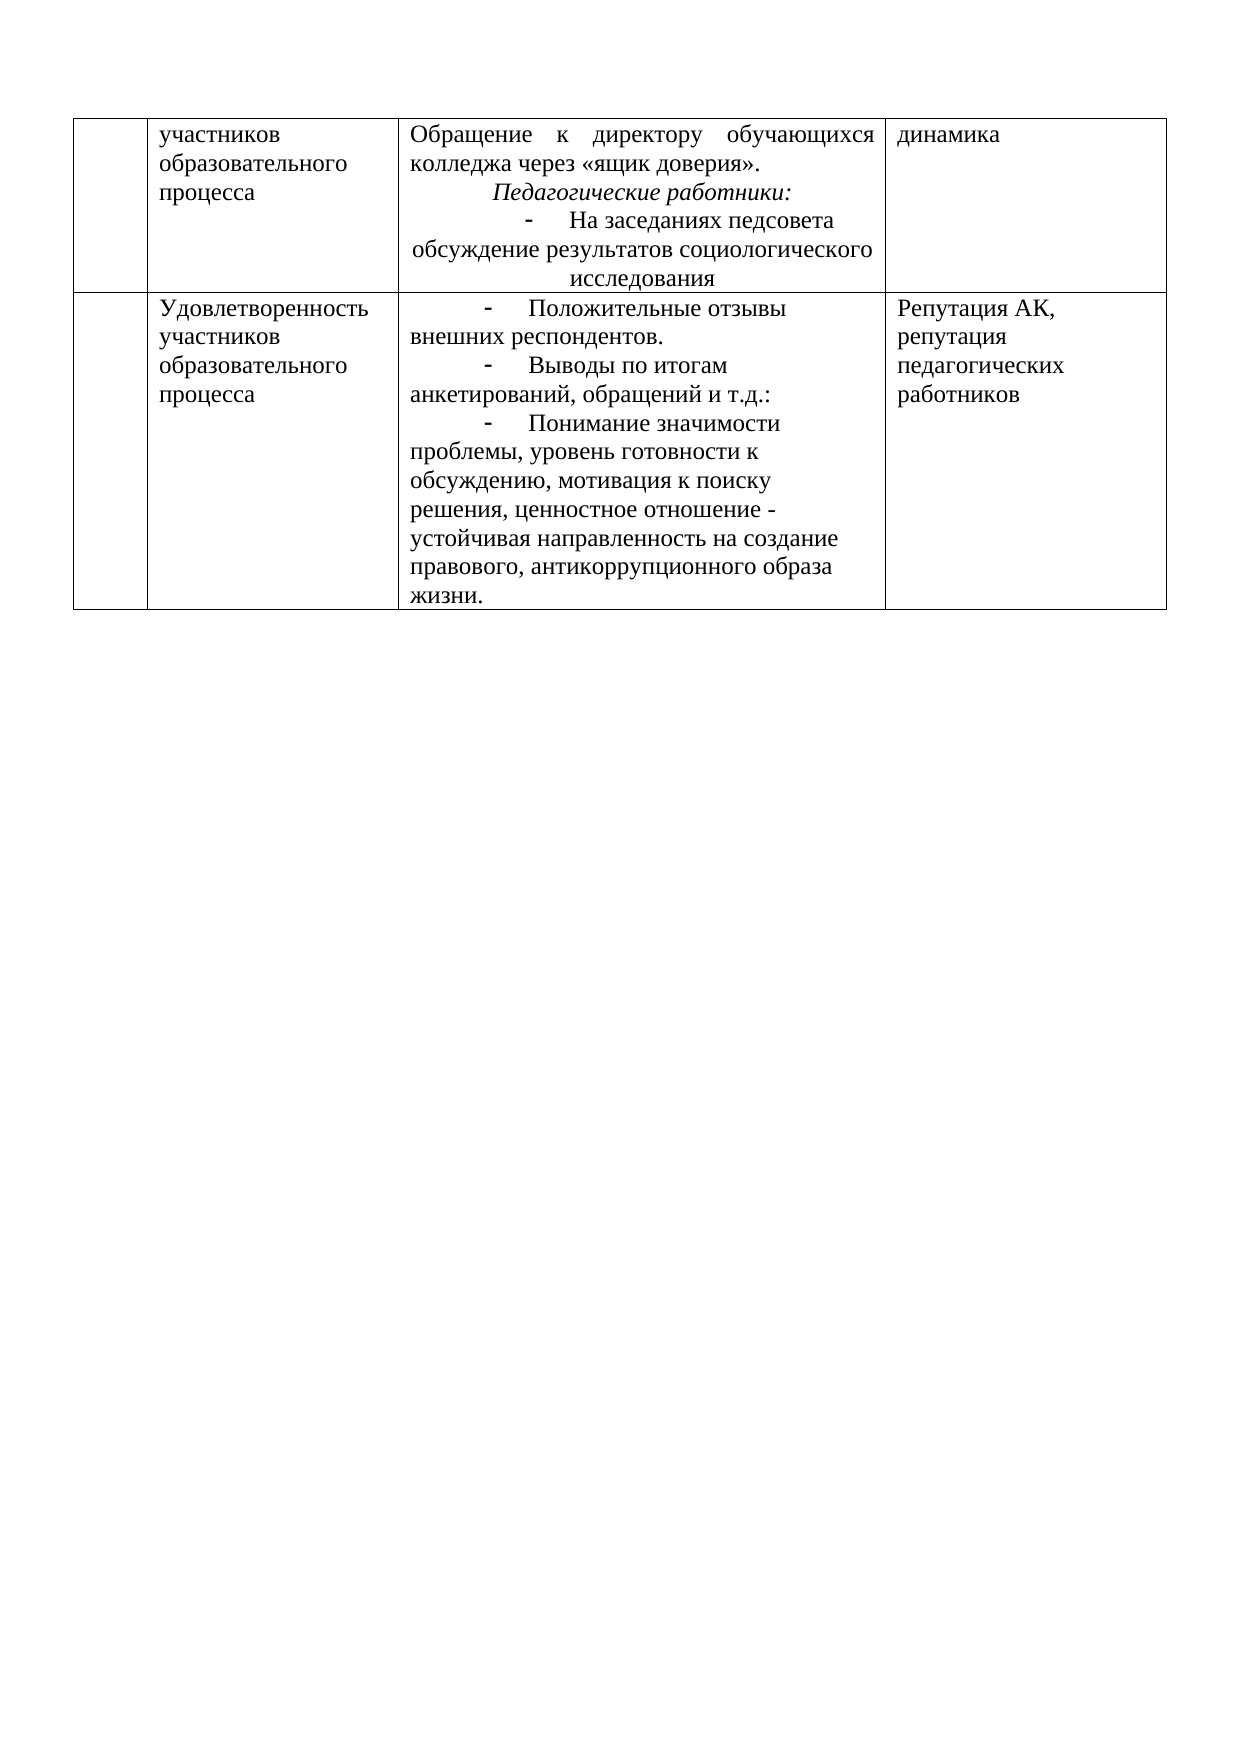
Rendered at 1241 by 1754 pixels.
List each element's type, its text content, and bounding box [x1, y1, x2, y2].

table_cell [399, 119, 885, 292]
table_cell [148, 119, 398, 292]
table_cell [74, 119, 147, 292]
table_cell [74, 293, 147, 609]
table_cell Репутация АК, репутация педагогических работников [886, 293, 1166, 609]
table_cell Положительные отзывы внешних респондентов. Выводы по итогам анкетирований, обращений и т.д.: Понимание значимости проблемы, уровень готовности к обсуждению, мотивация к поиску решения, ценностное отношение - устойчивая направленность на создание правового, антикоррупционного образа жизни. [399, 293, 885, 609]
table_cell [886, 119, 1166, 292]
table_cell Удовлетворенность участников образовательного процесса [148, 293, 398, 609]
